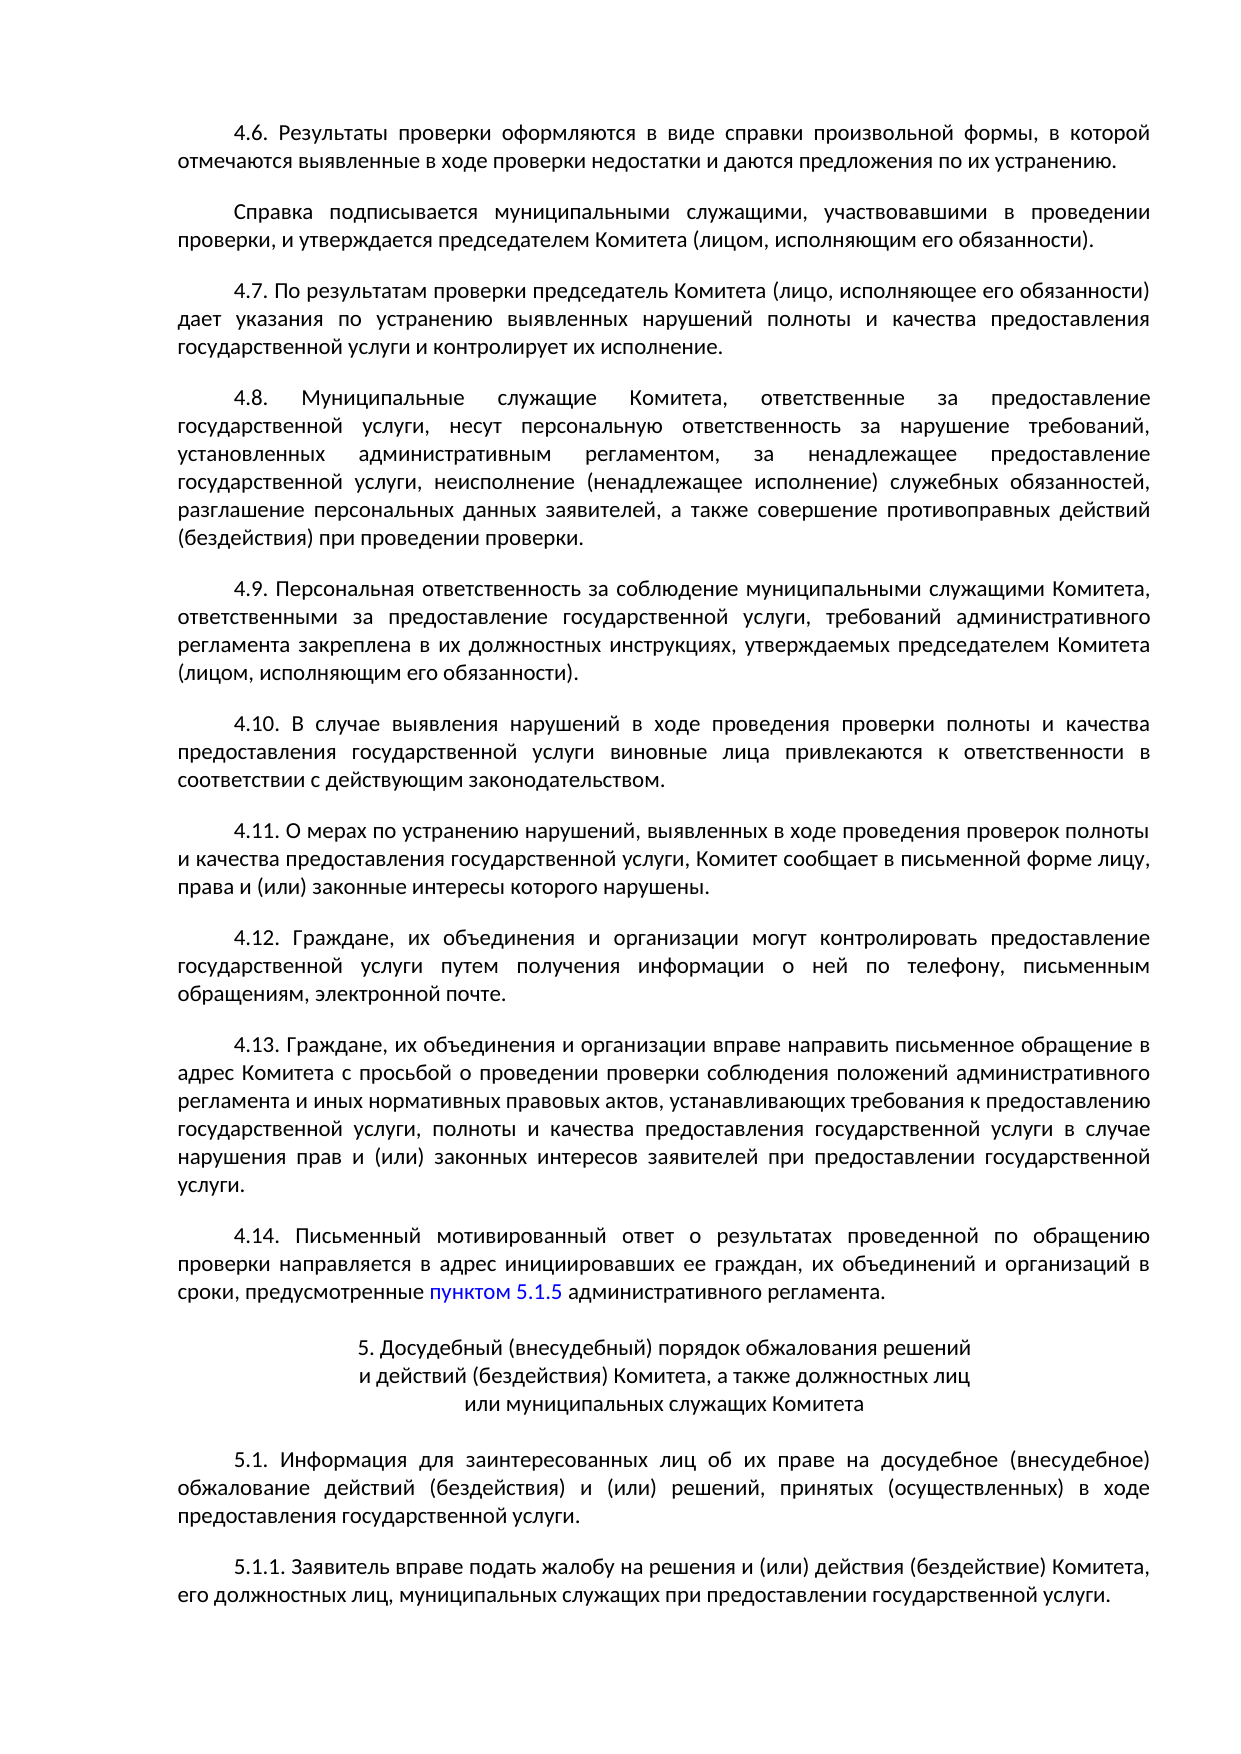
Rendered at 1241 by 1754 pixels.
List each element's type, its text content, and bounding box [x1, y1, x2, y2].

text Справка подписывается муниципальными служащими, участвовавшими в проведении проверки, и утверждается председателем Комитета (лицом, исполняющим его обязанности). [177, 197, 1152, 253]
text или муниципальных служащих Комитета [177, 1389, 1152, 1417]
text 4.12. Граждане, их объединения и организации могут контролировать предоставление государственной услуги путем получения информации о ней по телефону, письменным обращениям, электронной почте. [177, 923, 1152, 1007]
text 4.7. По результатам проверки председатель Комитета (лицо, исполняющее его обязанности) дает указания по устранению выявленных нарушений полноты и качества предоставления государственной услуги и контролирует их исполнение. [177, 276, 1152, 360]
text 4.14. Письменный мотивированный ответ о результатах проведенной по обращению проверки направляется в адрес инициировавших ее граждан, их объединений и организаций в сроки, предусмотренные пунктом 5.1.5 административного регламента. [177, 1221, 1152, 1305]
text 4.6. Результаты проверки оформляются в виде справки произвольной формы, в которой отмечаются выявленные в ходе проверки недостатки и даются предложения по их устранению. [177, 118, 1152, 174]
text 4.11. О мерах по устранению нарушений, выявленных в ходе проведения проверок полноты и качества предоставления государственной услуги, Комитет сообщает в письменной форме лицу, права и (или) законные интересы которого нарушены. [177, 816, 1152, 900]
text 4.10. В случае выявления нарушений в ходе проведения проверки полноты и качества предоставления государственной услуги виновные лица привлекаются к ответственности в соответствии с действующим законодательством. [177, 709, 1152, 793]
text 4.8. Муниципальные служащие Комитета, ответственные за предоставление государственной услуги, несут персональную ответственность за нарушение требований, установленных административным регламентом, за ненадлежащее предоставление государственной услуги, неисполнение (ненадлежащее исполнение) служебных обязанностей, разглашение персональных данных заявителей, а также совершение противоправных действий (бездействия) при проведении проверки. [177, 383, 1152, 551]
text 5.1.1. Заявитель вправе подать жалобу на решения и (или) действия (бездействие) Комитета, его должностных лиц, муниципальных служащих при предоставлении государственной услуги. [177, 1552, 1152, 1608]
text 5.1. Информация для заинтересованных лиц об их праве на досудебное (внесудебное) обжалование действий (бездействия) и (или) решений, принятых (осуществленных) в ходе предоставления государственной услуги. [177, 1445, 1152, 1529]
text 5. Досудебный (внесудебный) порядок обжалования решений [177, 1333, 1152, 1361]
text и действий (бездействия) Комитета, а также должностных лиц [177, 1361, 1152, 1389]
text 4.9. Персональная ответственность за соблюдение муниципальными служащими Комитета, ответственными за предоставление государственной услуги, требований административного регламента закреплена в их должностных инструкциях, утверждаемых председателем Комитета (лицом, исполняющим его обязанности). [177, 574, 1152, 686]
text 4.13. Граждане, их объединения и организации вправе направить письменное обращение в адрес Комитета с просьбой о проведении проверки соблюдения положений административного регламента и иных нормативных правовых актов, устанавливающих требования к предоставлению государственной услуги, полноты и качества предоставления государственной услуги в случае нарушения прав и (или) законных интересов заявителей при предоставлении государственной услуги. [177, 1030, 1152, 1198]
